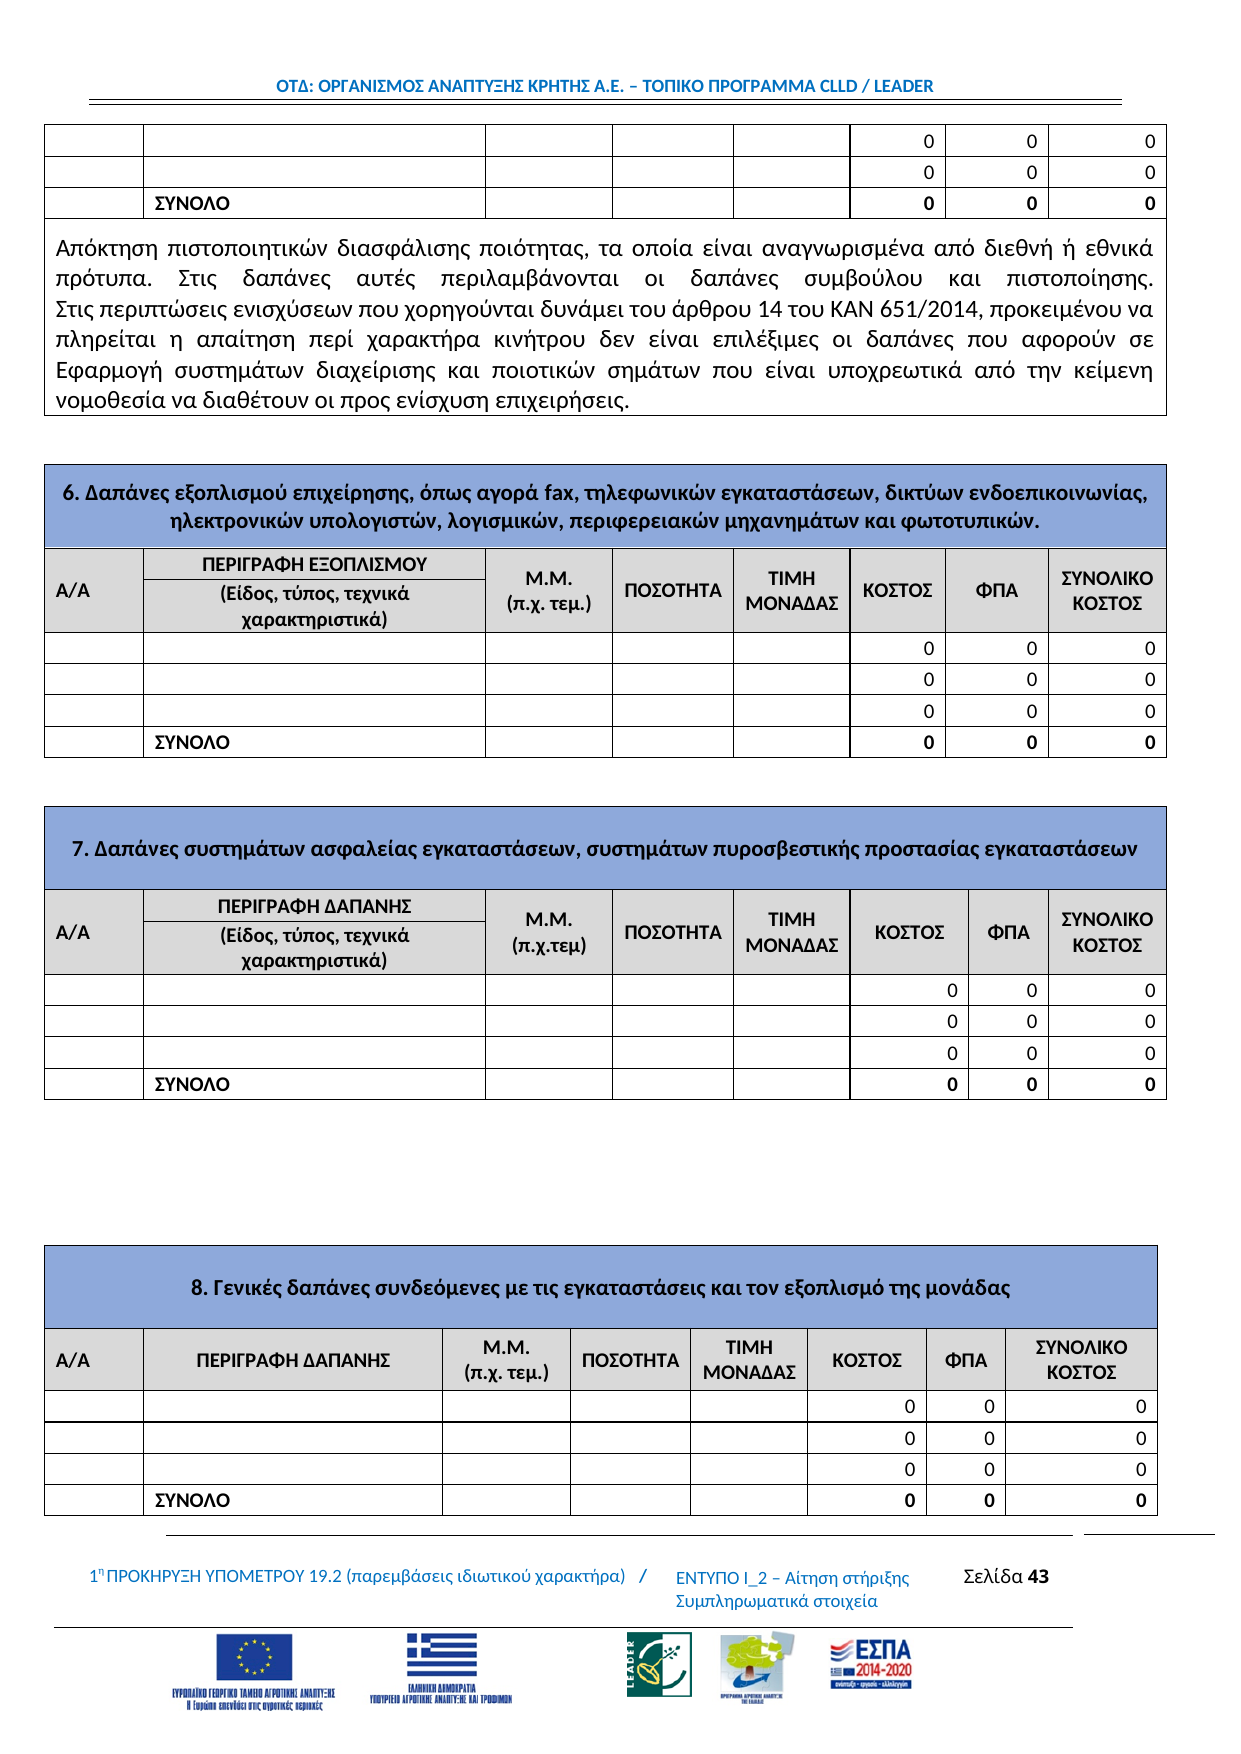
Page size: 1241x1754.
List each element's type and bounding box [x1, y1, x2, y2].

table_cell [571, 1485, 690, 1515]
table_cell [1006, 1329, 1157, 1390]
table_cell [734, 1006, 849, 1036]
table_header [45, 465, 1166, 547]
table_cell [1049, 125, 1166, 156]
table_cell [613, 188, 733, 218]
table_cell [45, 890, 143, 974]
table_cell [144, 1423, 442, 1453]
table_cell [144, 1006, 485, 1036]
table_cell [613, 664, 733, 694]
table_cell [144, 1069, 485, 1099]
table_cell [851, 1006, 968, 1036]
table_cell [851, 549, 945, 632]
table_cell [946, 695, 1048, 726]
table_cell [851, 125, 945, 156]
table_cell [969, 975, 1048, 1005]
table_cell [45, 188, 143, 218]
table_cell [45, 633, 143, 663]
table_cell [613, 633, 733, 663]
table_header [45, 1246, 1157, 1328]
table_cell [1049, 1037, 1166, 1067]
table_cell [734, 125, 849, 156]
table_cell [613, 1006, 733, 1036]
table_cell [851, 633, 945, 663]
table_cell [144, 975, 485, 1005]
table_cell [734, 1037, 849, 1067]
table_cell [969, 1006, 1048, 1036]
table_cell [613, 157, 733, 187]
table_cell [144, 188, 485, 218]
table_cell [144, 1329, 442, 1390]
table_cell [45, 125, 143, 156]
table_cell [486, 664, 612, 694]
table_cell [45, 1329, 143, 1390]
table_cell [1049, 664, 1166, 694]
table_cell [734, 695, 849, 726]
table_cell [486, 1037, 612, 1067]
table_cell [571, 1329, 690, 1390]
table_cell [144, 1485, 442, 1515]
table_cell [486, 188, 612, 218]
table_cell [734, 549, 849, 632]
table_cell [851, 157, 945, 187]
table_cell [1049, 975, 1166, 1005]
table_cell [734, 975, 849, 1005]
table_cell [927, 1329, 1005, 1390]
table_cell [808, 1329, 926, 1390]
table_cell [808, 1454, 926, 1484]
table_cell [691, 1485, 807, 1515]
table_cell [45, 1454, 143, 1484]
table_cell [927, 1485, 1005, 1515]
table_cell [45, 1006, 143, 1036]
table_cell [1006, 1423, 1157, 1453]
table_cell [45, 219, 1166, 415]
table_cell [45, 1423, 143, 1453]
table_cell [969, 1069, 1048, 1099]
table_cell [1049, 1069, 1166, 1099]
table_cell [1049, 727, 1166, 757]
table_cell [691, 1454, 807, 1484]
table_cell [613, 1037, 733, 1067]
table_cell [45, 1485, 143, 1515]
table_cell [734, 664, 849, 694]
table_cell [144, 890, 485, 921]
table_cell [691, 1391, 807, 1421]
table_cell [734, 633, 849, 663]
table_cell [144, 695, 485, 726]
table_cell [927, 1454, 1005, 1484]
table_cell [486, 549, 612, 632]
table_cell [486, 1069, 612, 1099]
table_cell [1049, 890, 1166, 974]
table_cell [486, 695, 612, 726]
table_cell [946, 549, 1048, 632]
picture [168, 1628, 916, 1711]
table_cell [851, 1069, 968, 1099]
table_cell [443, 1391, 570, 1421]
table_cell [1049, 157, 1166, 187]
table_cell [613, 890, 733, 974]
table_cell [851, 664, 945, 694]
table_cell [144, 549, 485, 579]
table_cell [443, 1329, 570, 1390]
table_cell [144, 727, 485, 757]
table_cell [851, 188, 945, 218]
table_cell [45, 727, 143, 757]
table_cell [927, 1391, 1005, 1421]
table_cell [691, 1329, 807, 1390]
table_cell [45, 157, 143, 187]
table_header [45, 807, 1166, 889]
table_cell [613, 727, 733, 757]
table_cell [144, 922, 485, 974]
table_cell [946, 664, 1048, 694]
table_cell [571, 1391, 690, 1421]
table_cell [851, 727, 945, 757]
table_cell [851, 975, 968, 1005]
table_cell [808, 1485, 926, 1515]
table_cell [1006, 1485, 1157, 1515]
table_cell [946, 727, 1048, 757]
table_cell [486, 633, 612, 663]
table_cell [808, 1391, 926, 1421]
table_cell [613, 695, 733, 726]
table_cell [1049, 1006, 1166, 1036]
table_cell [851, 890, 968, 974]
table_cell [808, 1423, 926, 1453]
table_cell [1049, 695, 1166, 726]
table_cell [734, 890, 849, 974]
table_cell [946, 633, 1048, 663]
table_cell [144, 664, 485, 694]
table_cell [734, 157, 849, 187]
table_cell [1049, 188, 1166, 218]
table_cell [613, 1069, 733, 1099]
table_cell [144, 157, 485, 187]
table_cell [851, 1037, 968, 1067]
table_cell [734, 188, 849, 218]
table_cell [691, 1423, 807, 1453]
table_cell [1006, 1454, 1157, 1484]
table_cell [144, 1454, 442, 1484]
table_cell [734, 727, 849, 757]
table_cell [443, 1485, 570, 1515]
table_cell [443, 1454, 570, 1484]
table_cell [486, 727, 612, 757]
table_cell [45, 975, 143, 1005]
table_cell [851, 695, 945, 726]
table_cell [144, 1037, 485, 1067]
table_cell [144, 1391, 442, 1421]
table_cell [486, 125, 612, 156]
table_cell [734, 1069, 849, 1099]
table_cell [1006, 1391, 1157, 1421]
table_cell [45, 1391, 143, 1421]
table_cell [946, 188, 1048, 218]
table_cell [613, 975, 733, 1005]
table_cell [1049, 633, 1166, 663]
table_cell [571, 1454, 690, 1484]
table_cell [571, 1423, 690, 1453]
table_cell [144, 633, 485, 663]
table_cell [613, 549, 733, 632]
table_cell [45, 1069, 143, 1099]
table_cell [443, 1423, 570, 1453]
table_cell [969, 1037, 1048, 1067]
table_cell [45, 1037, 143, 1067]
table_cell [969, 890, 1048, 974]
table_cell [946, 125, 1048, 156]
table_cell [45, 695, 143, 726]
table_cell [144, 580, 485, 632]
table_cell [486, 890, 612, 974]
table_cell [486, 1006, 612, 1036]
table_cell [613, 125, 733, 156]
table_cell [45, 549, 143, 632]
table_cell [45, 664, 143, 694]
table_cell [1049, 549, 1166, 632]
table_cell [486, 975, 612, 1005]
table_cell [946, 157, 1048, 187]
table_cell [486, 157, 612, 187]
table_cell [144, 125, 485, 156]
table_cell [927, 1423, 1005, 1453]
